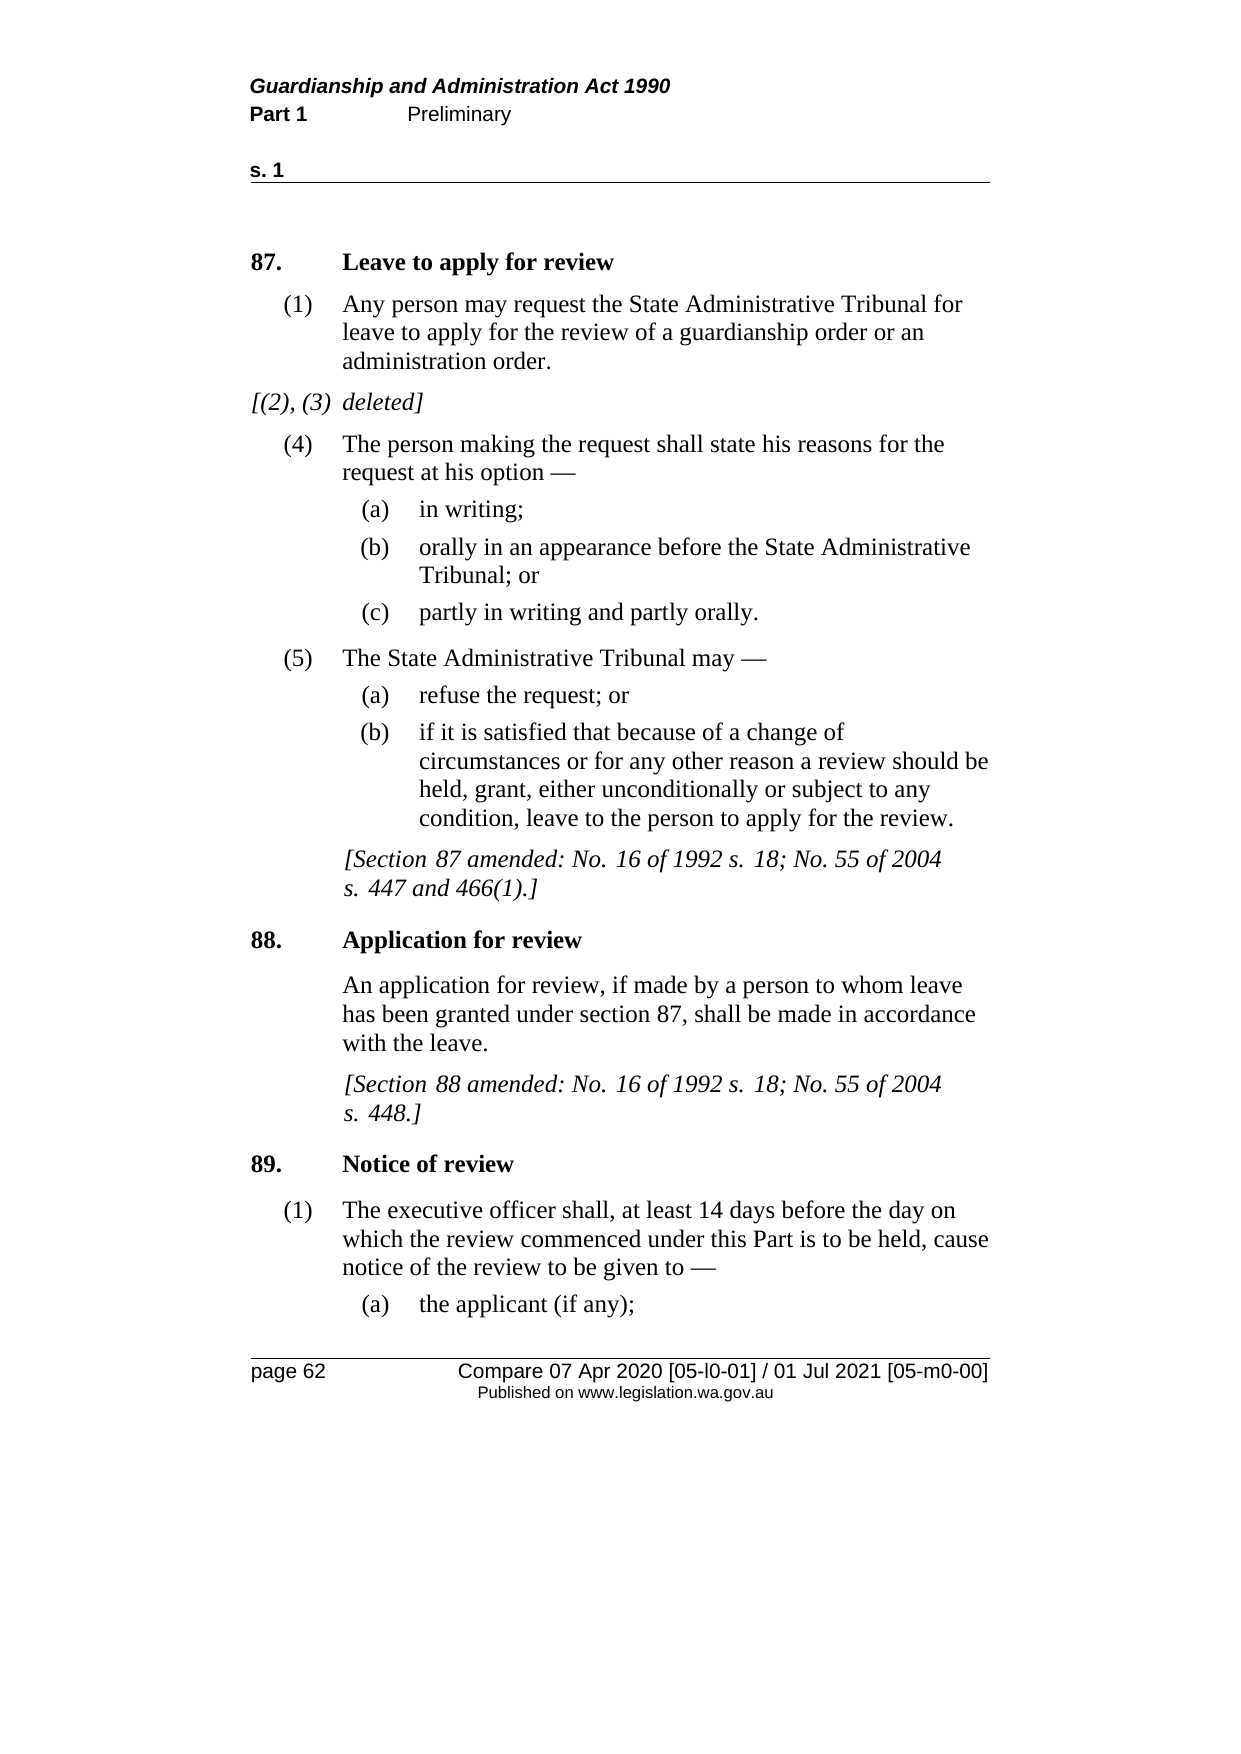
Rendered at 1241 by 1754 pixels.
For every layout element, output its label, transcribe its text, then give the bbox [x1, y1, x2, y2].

text (a) in writing; [251, 494, 990, 523]
subtitle 88. Application for review [251, 925, 990, 954]
text (5) The State Administrative Tribunal may — [251, 643, 990, 672]
text [(2), (3) deleted] [251, 387, 990, 416]
text (a) refuse the request; or [251, 680, 990, 709]
text [Section 88 amended: No. 16 of 1992 s. 18; No. 55 of 2004 s. 448.] [251, 1069, 990, 1127]
text (1) The executive officer shall, at least 14 days before the day on which the review commenced under this Part is to be held, cause notice of the review to be given to — [251, 1195, 990, 1281]
text [Section 87 amended: No. 16 of 1992 s. 18; No. 55 of 2004 s. 447 and 466(1).] [251, 844, 990, 902]
text (c) partly in writing and partly orally. [251, 597, 990, 626]
subtitle 87. Leave to apply for review [251, 247, 990, 276]
text An application for review, if made by a person to whom leave has been granted under section 87, shall be made in accordance with the leave. [251, 970, 990, 1057]
subtitle 89. Notice of review [251, 1149, 990, 1178]
text (b) if it is satisfied that because of a change of circumstances or for any other reason a review should be held, grant, either unconditionally or subject to any condition, leave to the person to apply for the review. [251, 717, 990, 832]
text (b) orally in an appearance before the State Administrative Tribunal; or [251, 532, 990, 589]
text (1) Any person may request the State Administrative Tribunal for leave to apply for the review of a guardianship order or an administration order. [251, 289, 990, 375]
text (a) the applicant (if any); [251, 1289, 990, 1318]
text (4) The person making the request shall state his reasons for the request at his option — [251, 429, 990, 486]
